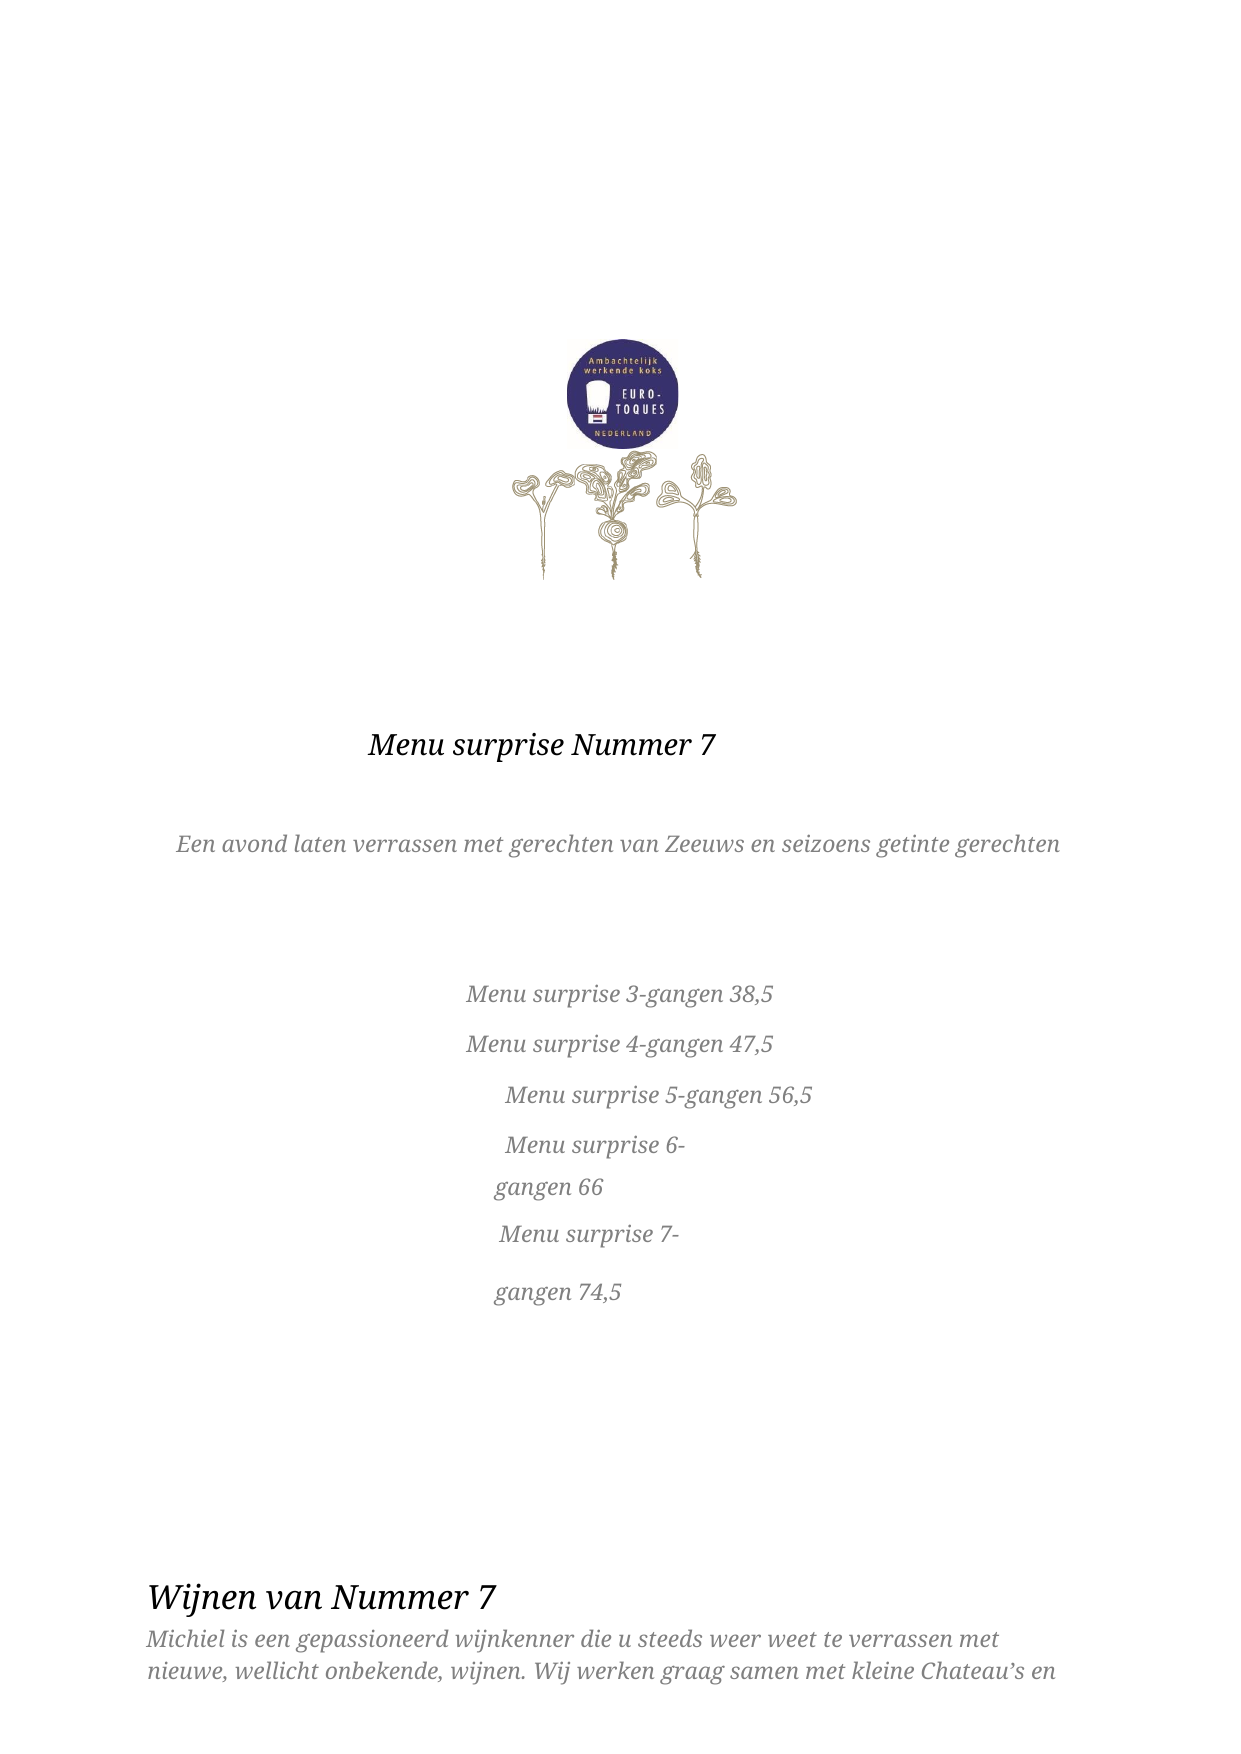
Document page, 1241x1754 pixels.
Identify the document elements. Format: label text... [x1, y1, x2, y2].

picture [512, 450, 737, 580]
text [146, 1623, 1089, 1686]
text Menu surprise 6-gangen 66 [493, 1129, 753, 1202]
text Menu surprise 4-gangen 47,5 [151, 1028, 1089, 1060]
picture [567, 339, 679, 449]
text Menu surprise 7-gangen 74,5 [493, 1218, 753, 1310]
text Een avond laten verrassen met gerechten van Zeeuws en seizoens getinte gerechten [151, 828, 1089, 859]
text Wijnen van Nummer 7 [146, 1574, 1089, 1619]
text Menu surprise 3-gangen 38,5 [151, 978, 1089, 1009]
text Menu surprise 5-gangen 56,5 [424, 1078, 1089, 1110]
subtitle Menu surprise Nummer 7 [151, 724, 933, 764]
